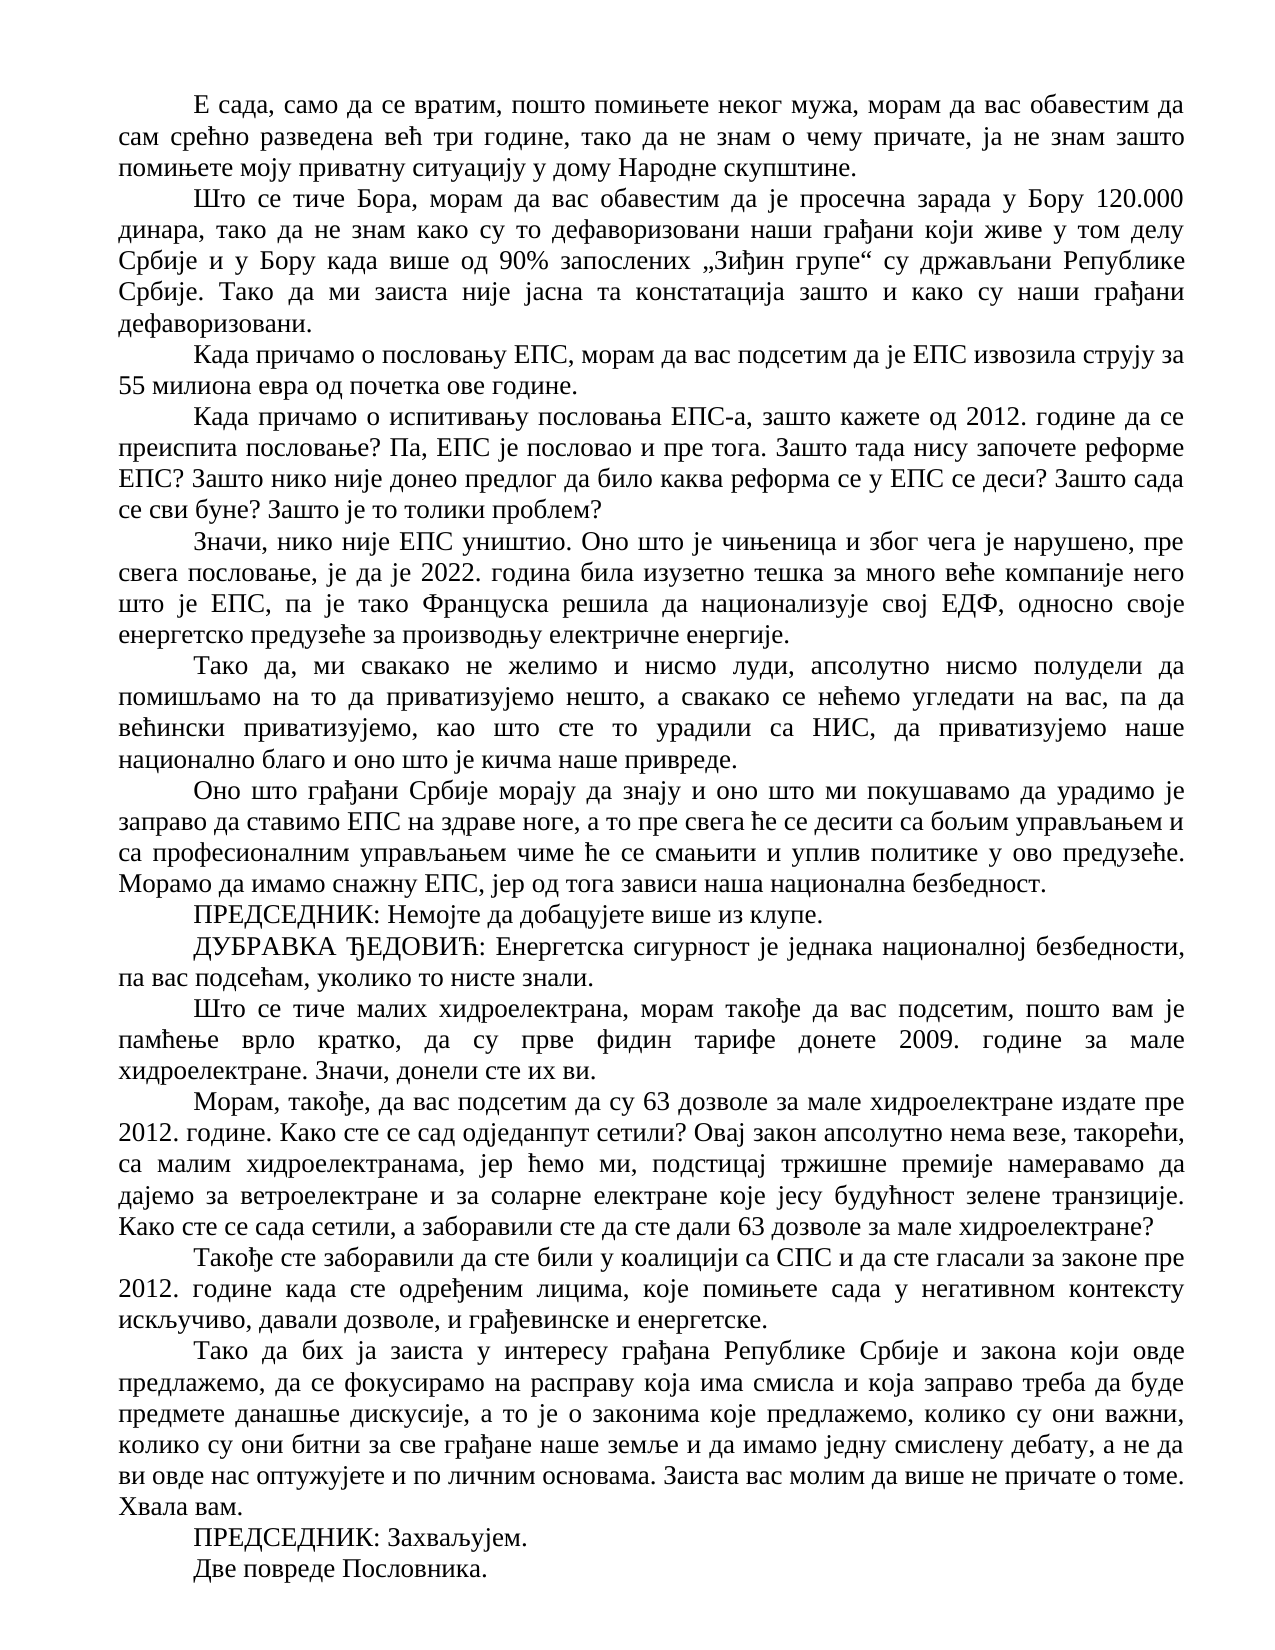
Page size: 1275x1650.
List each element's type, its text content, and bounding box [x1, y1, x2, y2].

text Е сада, само да се вратим, пошто помињете неког мужа, морам да вас обавестим да сам срећно разведена већ три године, тако да не знам о чему причате, ја не знам зашто помињете моју приватну ситуацију у дому Народне скупштине. [118, 89, 1186, 182]
text Када причамо о пословању ЕПС, морам да вас подсетим да је ЕПС извозила струју за 55 милиона евра од почетка ове године. [118, 338, 1186, 400]
text Што се тиче малих хидроелектрана, морам такође да вас подсетим, пошто вам је памћење врло кратко, да су прве фидин тарифе донете 2009. године за мале хидроелектране. Значи, донели сте их ви. [118, 992, 1186, 1085]
text ПРЕДСЕДНИК: Немојте да добацујете више из клупе. [118, 898, 1186, 929]
text ДУБРАВКА ЂЕДОВИЋ: Енергетска сигурност је једнака националној безбедности, па вас подсећам, уколико то нисте знали. [118, 929, 1186, 992]
text Када причамо о испитивању пословања ЕПС-а, зашто кажете од 2012. године да се преиспита пословање? Па, ЕПС је пословао и пре тога. Зашто тада нису започете реформе ЕПС? Зашто нико није донео предлог да било каква реформа се у ЕПС се деси? Зашто сада се сви буне? Зашто је то толики проблем? [118, 400, 1186, 525]
text Такође сте заборавили да сте били у коалицији са СПС и да сте гласали за законе пре 2012. године када сте одређеним лицима, које помињете сада у негативном контексту искључиво, давали дозволе, и грађевинске и енергетске. [118, 1241, 1186, 1334]
text Значи, нико није ЕПС уништио. Оно што је чињеница и због чега је нарушено, пре свега пословање, је да је 2022. година била изузетно тешка за много веће компаније него што је ЕПС, па је тако Француска решила да национализује свој ЕДФ, односно своје енергетско предузеће за производњу електричне енергије. [118, 525, 1186, 649]
text Морам, такође, да вас подсетим да су 63 дозволе за мале хидроелектране издате пре 2012. године. Како сте се сад одједанпут сетили? Овај закон апсолутно нема везе, такорећи, са малим хидроелектранама, јер ћемо ми, подстицај тржишне премије намеравамо да дајемо за ветроелектране и за соларне електране које јесу будућност зелене транзиције. Како сте се сада сетили, а заборавили сте да сте дали 63 дозволе за мале хидроелектране? [118, 1085, 1186, 1241]
text Две повреде Пословника. [118, 1552, 1186, 1584]
text Тако да, ми свакако не желимо и нисмо луди, апсолутно нисмо полудели да помишљамо на то да приватизујемо нешто, а свакако се нећемо угледати на вас, па да већински приватизујемо, као што сте то урадили са НИС, да приватизујемо наше национално благо и оно што је кичма наше привреде. [118, 649, 1186, 774]
text ПРЕДСЕДНИК: Захваљујем. [118, 1521, 1186, 1552]
text Што се тиче Бора, морам да вас обавестим да је просечна зарада у Бору 120.000 динара, тако да не знам како су то дефаворизовани наши грађани који живе у том делу Србије и у Бору када више од 90% запослених „Зиђин групе“ су држављани Републике Србије. Тако да ми заиста није јасна та констатација зашто и како су наши грађани дефаворизовани. [118, 182, 1186, 338]
text Оно што грађани Србије морају да знају и оно што ми покушавамо да урадимо је заправо да ставимо ЕПС на здраве ноге, а то пре свега ће се десити са бољим управљањем и са професионалним управљањем чиме ће се смањити и уплив политике у ово предузеће. Морамо да имамо снажну ЕПС, јер од тога зависи наша национална безбедност. [118, 774, 1186, 898]
text Тако да бих ја заиста у интересу грађана Републике Србије и закона који овде предлажемо, да се фокусирамо на расправу која има смисла и која заправо треба да буде предмете данашње дискусије, а то је о законима које предлажемо, колико су они важни, колико су они битни за све грађане наше земље и да имамо једну смислену дебату, а не да ви овде нас оптужујете и по личним основама. Заиста вас молим да више не причате о томе. Хвала вам. [118, 1334, 1186, 1521]
